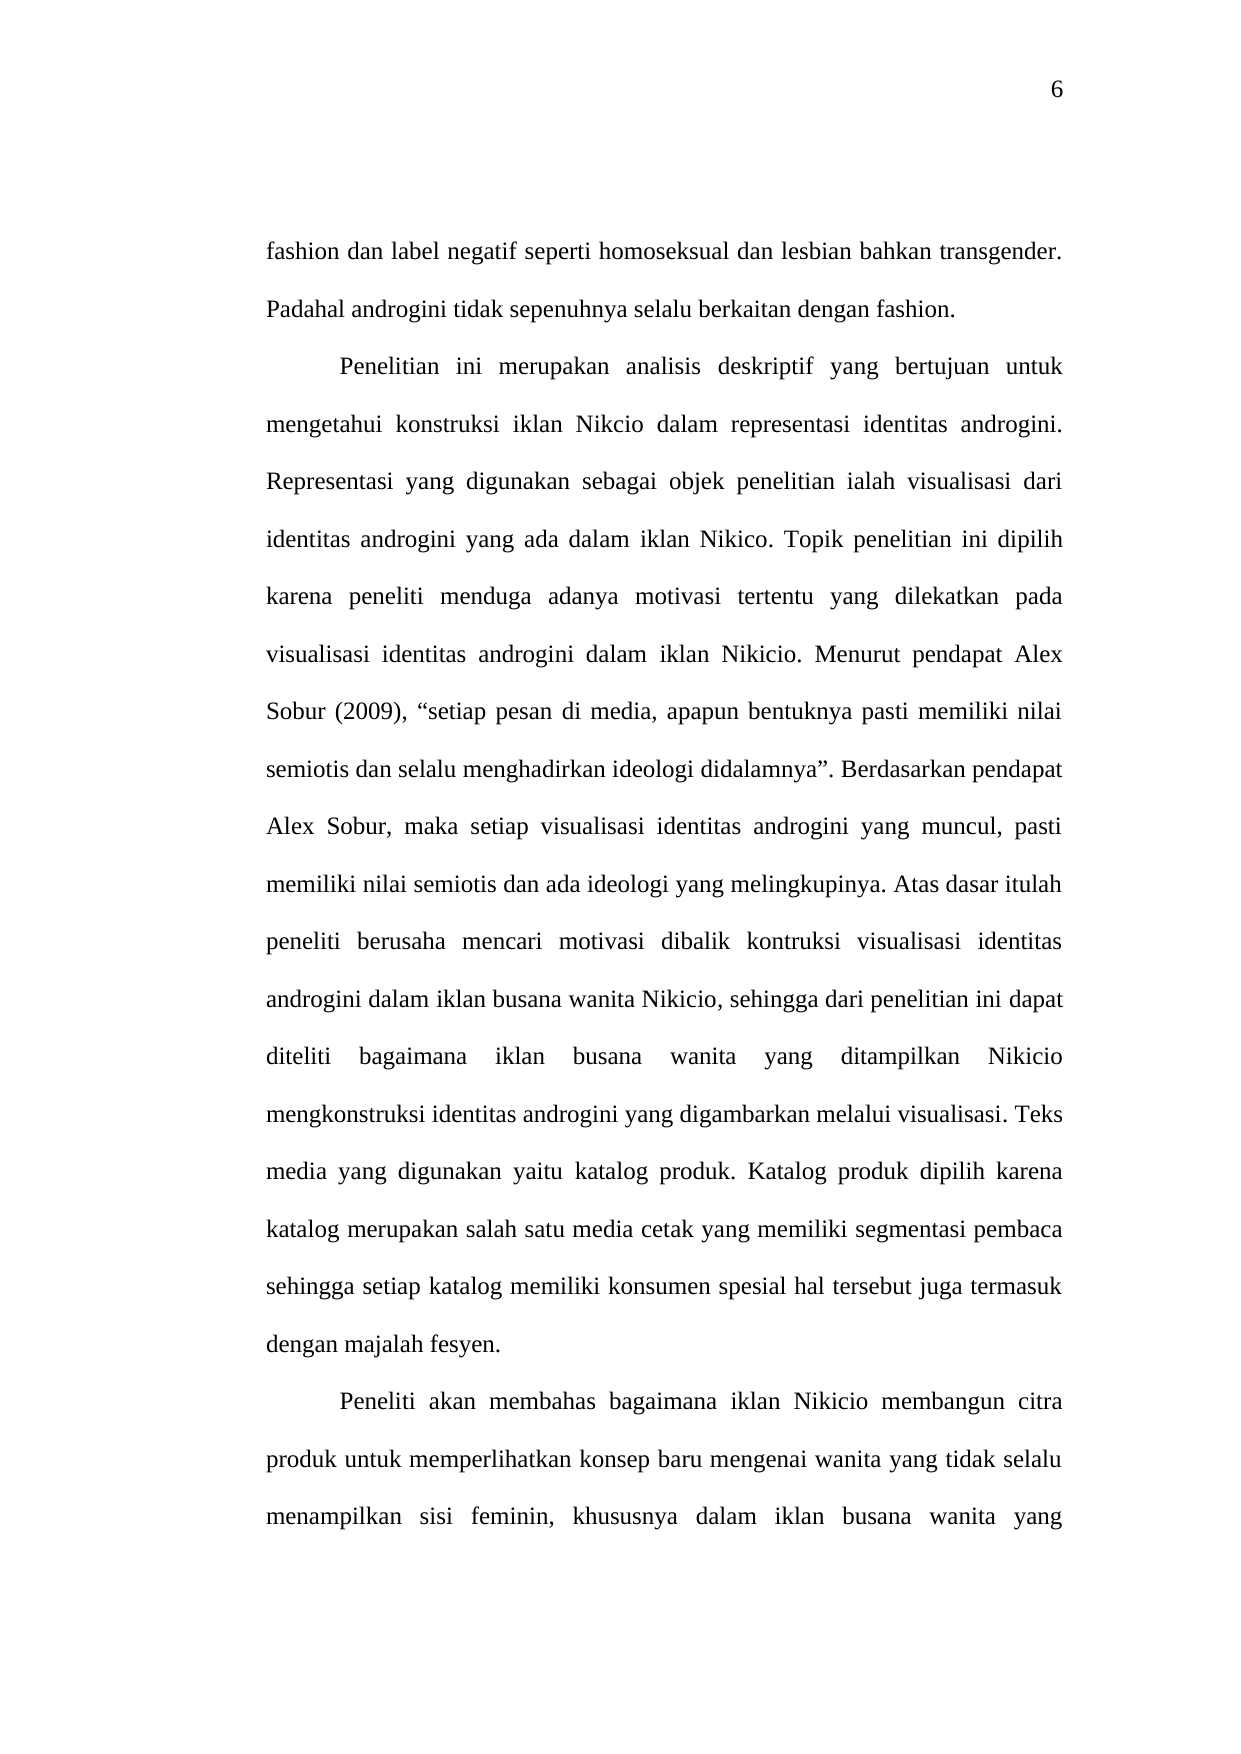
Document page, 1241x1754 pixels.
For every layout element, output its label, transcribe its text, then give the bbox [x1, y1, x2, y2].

list Penelitian ini merupakan analisis deskriptif yang bertujuan untuk mengetahui konstruksi iklan Nikcio dalam representasi identitas androgini. Representasi yang digunakan sebagai objek penelitian ialah visualisasi dari identitas androgini yang ada dalam iklan Nikico. Topik penelitian ini dipilih karena peneliti menduga adanya motivasi tertentu yang dilekatkan pada visualisasi identitas androgini dalam iklan Nikicio. Menurut pendapat Alex Sobur (2009), “setiap pesan di media, apapun bentuknya pasti memiliki nilai semiotis dan selalu menghadirkan ideologi didalamnya”. Berdasarkan pendapat Alex Sobur, maka setiap visualisasi identitas androgini yang muncul, pasti memiliki nilai semiotis dan ada ideologi yang melingkupinya. Atas dasar itulah peneliti berusaha mencari motivasi dibalik kontruksi visualisasi identitas androgini dalam iklan busana wanita Nikicio, sehingga dari penelitian ini dapat diteliti bagaimana iklan busana wanita yang ditampilkan Nikicio mengkonstruksi identitas androgini yang digambarkan melalui visualisasi. Teks media yang digunakan yaitu katalog produk. Katalog produk dipilih karena katalog merupakan salah satu media cetak yang memiliki segmentasi pembaca sehingga setiap katalog memiliki konsumen spesial hal tersebut juga termasuk dengan majalah fesyen. [266, 351, 1063, 1357]
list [266, 236, 1063, 322]
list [266, 1386, 1063, 1530]
